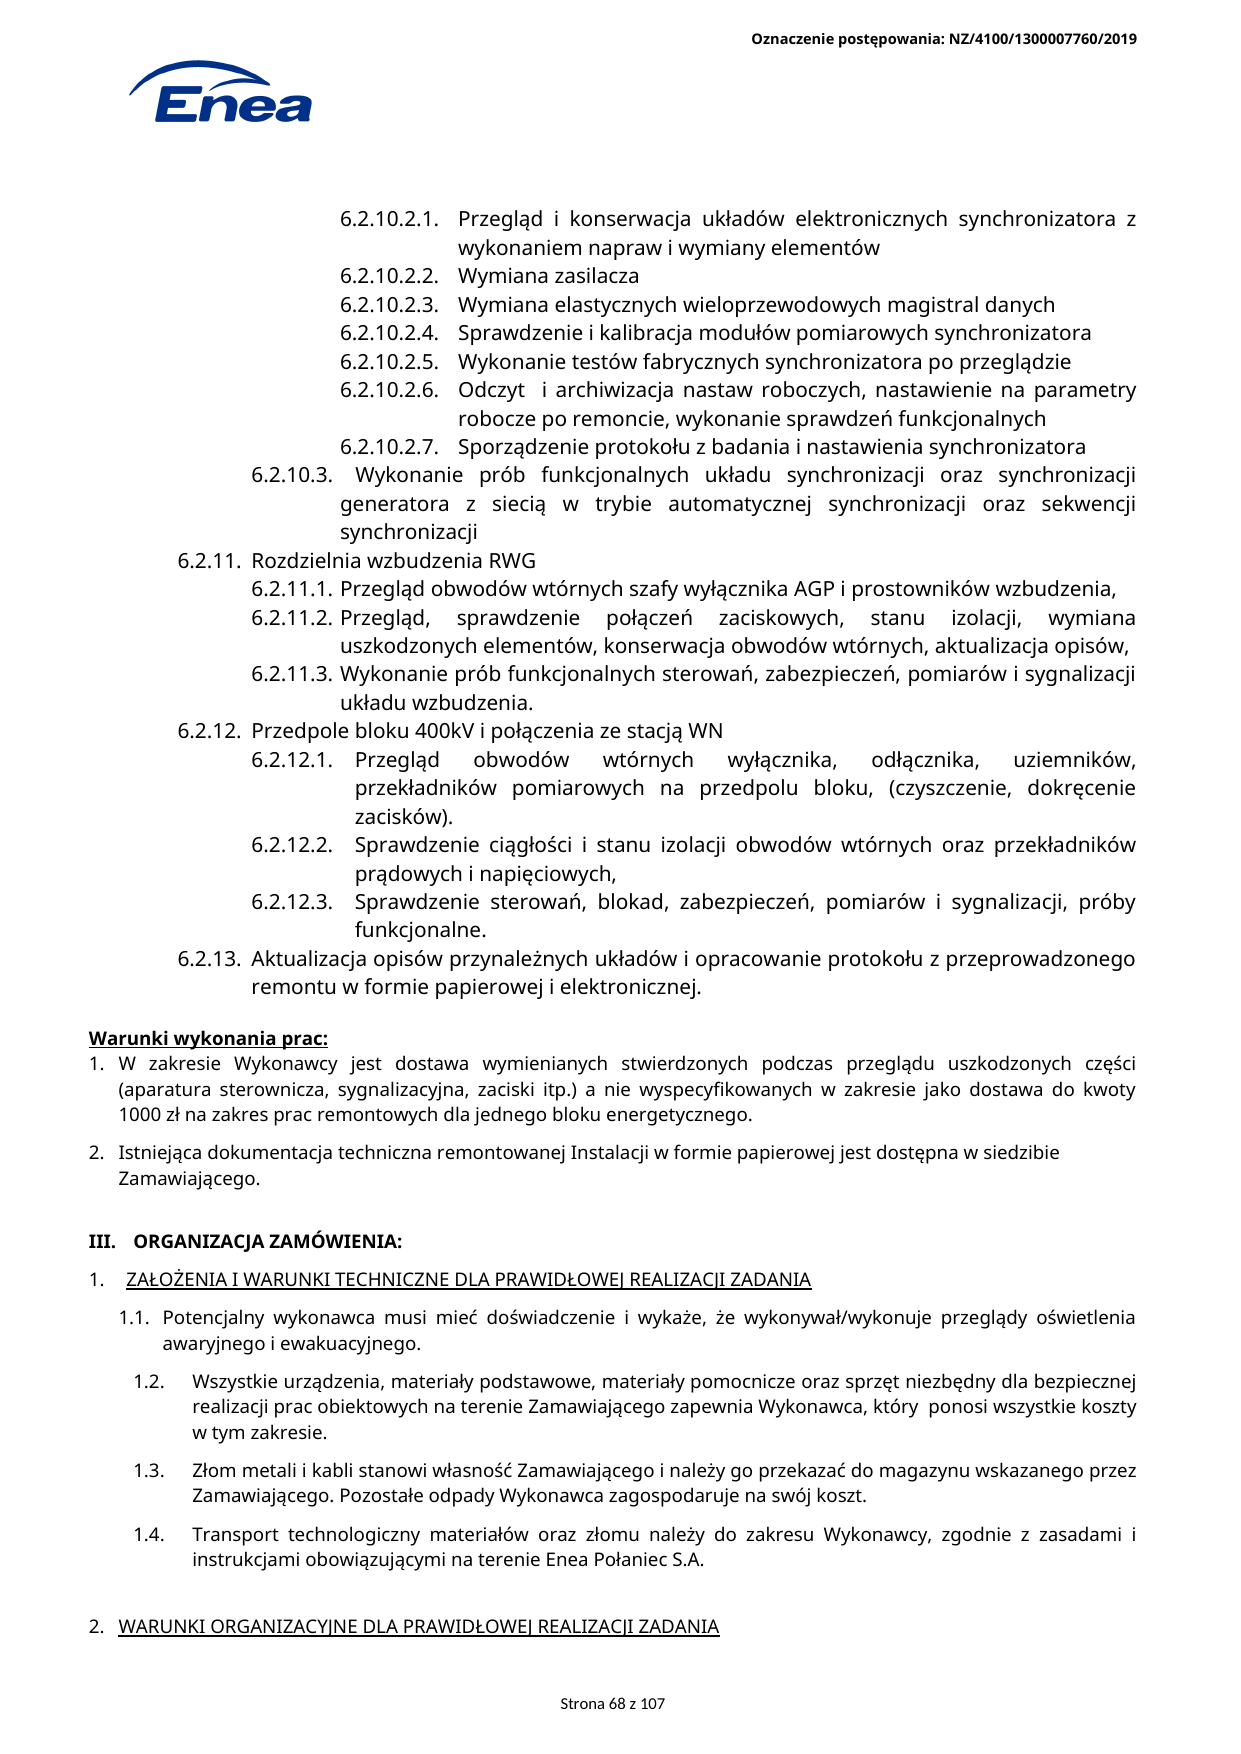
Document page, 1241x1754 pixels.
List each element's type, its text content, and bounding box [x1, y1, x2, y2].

list Odczyt i archiwizacja nastaw roboczych, nastawienie na parametry robocze po remoncie, wykonanie sprawdzeń funkcjonalnych [340, 375, 1137, 432]
text Warunki wykonania prac: [89, 1025, 1137, 1050]
list Aktualizacja opisów przynależnych układów i opracowanie protokołu z przeprowadzonego remontu w formie papierowej i elektronicznej. [177, 944, 1137, 1001]
list Sprawdzenie i kalibracja modułów pomiarowych synchronizatora [340, 318, 1137, 347]
list Sprawdzenie sterowań, blokad, zabezpieczeń, pomiarów i sygnalizacji, próby funkcjonalne. [251, 887, 1137, 944]
list Sprawdzenie ciągłości i stanu izolacji obwodów wtórnych oraz przekładników prądowych i napięciowych, [251, 830, 1137, 887]
list Wymiana elastycznych wieloprzewodowych magistral danych [340, 290, 1137, 318]
list ZAŁOŻENIA I WARUNKI TECHNICZNE DLA PRAWIDŁOWEJ REALIZACJI ZADANIA [89, 1267, 1137, 1292]
list Potencjalny wykonawca musi mieć doświadczenie i wykaże, że wykonywał/wykonuje przeglądy oświetlenia awaryjnego i ewakuacyjnego. [118, 1305, 1137, 1356]
list WARUNKI ORGANIZACYJNE DLA PRAWIDŁOWEJ REALIZACJI ZADANIA [89, 1614, 1137, 1639]
list Przegląd obwodów wtórnych szafy wyłącznika AGP i prostowników wzbudzenia, [251, 574, 1137, 603]
list Przegląd, sprawdzenie połączeń zaciskowych, stanu izolacji, wymiana uszkodzonych elementów, konserwacja obwodów wtórnych, aktualizacja opisów, [251, 603, 1137, 659]
list Wykonanie prób funkcjonalnych sterowań, zabezpieczeń, pomiarów i sygnalizacji układu wzbudzenia. [251, 659, 1137, 716]
list Sporządzenie protokołu z badania i nastawienia synchronizatora [340, 432, 1137, 461]
list Istniejąca dokumentacja techniczna remontowanej Instalacji w formie papierowej jest dostępna w siedzibie Zamawiającego. [89, 1139, 1137, 1190]
list W zakresie Wykonawcy jest dostawa wymienianych stwierdzonych podczas przeglądu uszkodzonych części (aparatura sterownicza, sygnalizacyjna, zaciski itp.) a nie wyspecyfikowanych w zakresie jako dostawa do kwoty 1000 zł na zakres prac remontowych dla jednego bloku energetycznego. [89, 1050, 1137, 1127]
picture [117, 50, 324, 124]
list Wymiana zasilacza [340, 261, 1137, 290]
list ORGANIZACJA ZAMÓWIENIA: [89, 1228, 1137, 1254]
list Transport technologiczny materiałów oraz złomu należy do zakresu Wykonawcy, zgodnie z zasadami i instrukcjami obowiązującymi na terenie Enea Połaniec S.A. [133, 1521, 1137, 1572]
list Rozdzielnia wzbudzenia RWG [177, 546, 1137, 574]
list Przegląd i konserwacja układów elektronicznych synchronizatora z wykonaniem napraw i wymiany elementów [340, 204, 1137, 261]
list Przegląd obwodów wtórnych wyłącznika, odłącznika, uziemników, przekładników pomiarowych na przedpolu bloku, (czyszczenie, dokręcenie zacisków). [251, 745, 1137, 830]
list Przedpole bloku 400kV i połączenia ze stacją WN [177, 716, 1137, 745]
list Wykonanie prób funkcjonalnych układu synchronizacji oraz synchronizacji generatora z siecią w trybie automatycznej synchronizacji oraz sekwencji synchronizacji [251, 461, 1137, 546]
list Wykonanie testów fabrycznych synchronizatora po przeglądzie [340, 347, 1137, 375]
list Złom metali i kabli stanowi własność Zamawiającego i należy go przekazać do magazynu wskazanego przez Zamawiającego. Pozostałe odpady Wykonawca zagospodaruje na swój koszt. [133, 1457, 1137, 1508]
